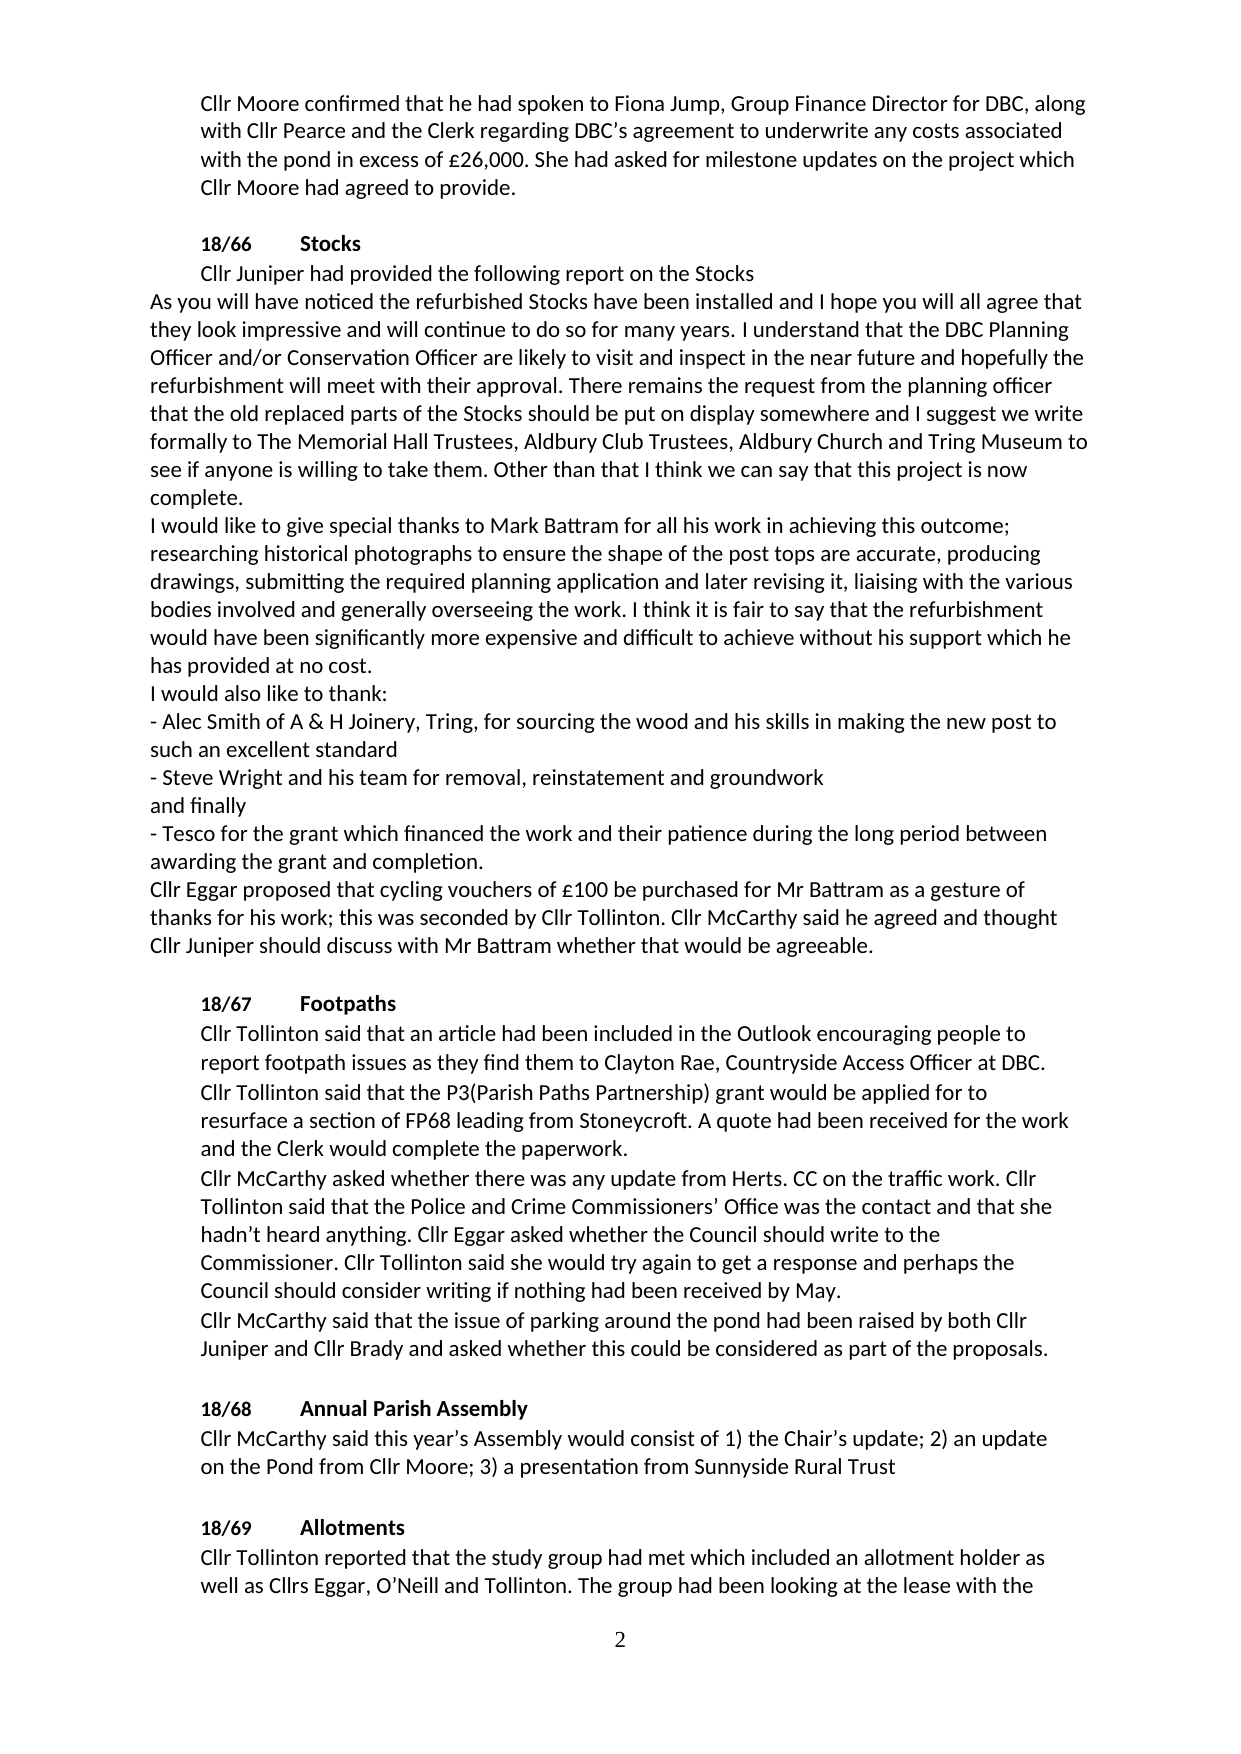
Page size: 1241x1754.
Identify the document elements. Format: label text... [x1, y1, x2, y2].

text As you will have noticed the refurbished Stocks have been installed and I hope you will all agree that they look impressive and will continue to do so for many years. I understand that the DBC Planning Officer and/or Conservation Officer are likely to visit and inspect in the near future and hopefully the refurbishment will meet with their approval. There remains the request from the planning officer that the old replaced parts of the Stocks should be put on display somewhere and I suggest we write formally to The Memorial Hall Trustees, Aldbury Club Trustees, Aldbury Church and Tring Museum to see if anyone is willing to take them. Other than that I think we can say that this project is now complete. [150, 287, 1090, 511]
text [200, 1543, 1078, 1599]
text and finally [150, 791, 1090, 819]
text Cllr Tollinton said that the P3(Parish Paths Partnership) grant would be applied for to resurface a section of FP68 leading from Stoneycroft. A quote had been received for the work and the Clerk would complete the paperwork. [200, 1078, 1078, 1162]
list Allotments [200, 1513, 1078, 1541]
text Cllr Moore confirmed that he had spoken to Fiona Jump, Group Finance Director for DBC, along with Cllr Pearce and the Clerk regarding DBC’s agreement to underwrite any costs associated with the pond in excess of £26,000. She had asked for milestone updates on the project which Cllr Moore had agreed to provide. [200, 89, 1090, 201]
list Stocks [200, 229, 1078, 257]
text - Tesco for the grant which financed the work and their patience during the long period between awarding the grant and completion. [150, 819, 1090, 875]
text Cllr McCarthy asked whether there was any update from Herts. CC on the traffic work. Cllr Tollinton said that the Police and Crime Commissioners’ Office was the contact and that she hadn’t heard anything. Cllr Eggar asked whether the Council should write to the Commissioner. Cllr Tollinton said she would try again to get a response and perhaps the Council should consider writing if nothing had been received by May. [200, 1164, 1078, 1304]
text Cllr McCarthy said this year’s Assembly would consist of 1) the Chair’s update; 2) an update on the Pond from Cllr Moore; 3) a presentation from Sunnyside Rural Trust [200, 1424, 1078, 1480]
text I would also like to thank: [150, 679, 1090, 707]
text I would like to give special thanks to Mark Battram for all his work in achieving this outcome; researching historical photographs to ensure the shape of the post tops are accurate, producing drawings, submitting the required planning application and later revising it, liaising with the various bodies involved and generally overseeing the work. I think it is fair to say that the refurbishment would have been significantly more expensive and difficult to achieve without his support which he has provided at no cost. [150, 511, 1090, 679]
text Cllr Tollinton said that an article had been included in the Outlook encouraging people to report footpath issues as they find them to Clayton Rae, Countryside Access Officer at DBC. [200, 1019, 1078, 1076]
text Cllr McCarthy said that the issue of parking around the pond had been raised by both Cllr Juniper and Cllr Brady and asked whether this could be considered as part of the proposals. [200, 1306, 1078, 1362]
text Cllr Eggar proposed that cycling vouchers of £100 be purchased for Mr Battram as a gesture of thanks for his work; this was seconded by Cllr Tollinton. Cllr McCarthy said he agreed and thought Cllr Juniper should discuss with Mr Battram whether that would be agreeable. [150, 875, 1090, 959]
list Footpaths [200, 989, 1078, 1017]
text - Steve Wright and his team for removal, reinstatement and groundwork [150, 763, 1090, 791]
text - Alec Smith of A & H Joinery, Tring, for sourcing the wood and his skills in making the new post to such an excellent standard [150, 707, 1090, 763]
list Annual Parish Assembly [200, 1394, 1078, 1422]
text Cllr Juniper had provided the following report on the Stocks [200, 259, 1090, 287]
